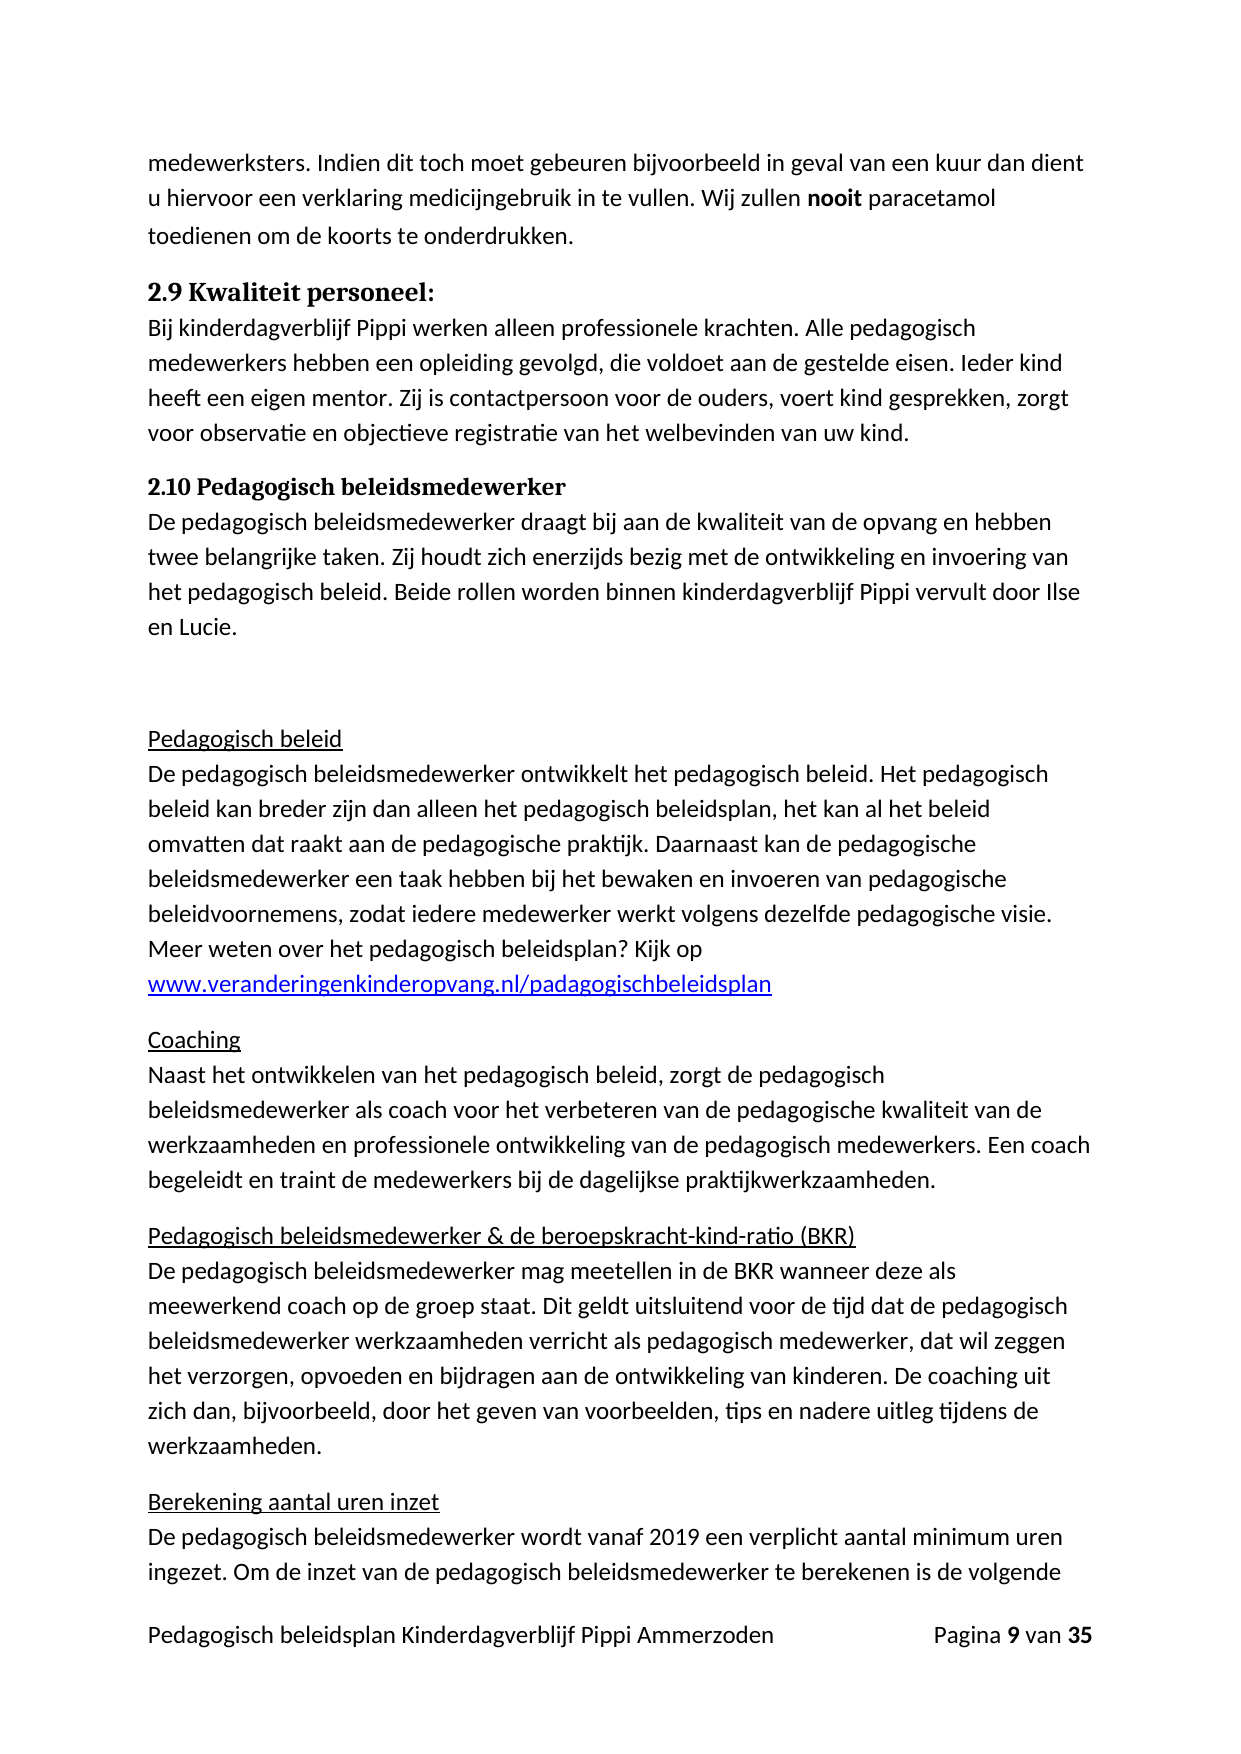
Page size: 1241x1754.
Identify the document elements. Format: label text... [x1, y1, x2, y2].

text Bij kinderdagverblijf Pippi werken alleen professionele krachten. Alle pedagogisch medewerkers hebben een opleiding gevolgd, die voldoet aan de gestelde eisen. Ieder kind heeft een eigen mentor. Zij is contactpersoon voor de ouders, voert kind gesprekken, zorgt voor observatie en objectieve registratie van het welbevinden van uw kind. [148, 312, 1093, 448]
text Pedagogisch beleid De pedagogisch beleidsmedewerker ontwikkelt het pedagogisch beleid. Het pedagogisch beleid kan breder zijn dan alleen het pedagogisch beleidsplan, het kan al het beleid omvatten dat raakt aan de pedagogische praktijk. Daarnaast kan de pedagogische beleidsmedewerker een taak hebben bij het bewaken en invoeren van pedagogische beleidvoornemens, zodat iedere medewerker werkt volgens dezelfde pedagogische visie. Meer weten over het pedagogisch beleidsplan? Kijk op www.veranderingenkinderopvang.nl/padagogischbeleidsplan [148, 723, 1093, 999]
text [148, 148, 1093, 251]
text Pedagogisch beleidsmedewerker & de beroepskracht-kind-ratio (BKR) De pedagogisch beleidsmedewerker mag meetellen in de BKR wanneer deze als meewerkend coach op de groep staat. Dit geldt uitsluitend voor de tijd dat de pedagogisch beleidsmedewerker werkzaamheden verricht als pedagogisch medewerker, dat wil zeggen het verzorgen, opvoeden en bijdragen aan de ontwikkeling van kinderen. De coaching uit zich dan, bijvoorbeeld, door het geven van voorbeelden, tips en nadere uitleg tijdens de werkzaamheden. [148, 1220, 1093, 1460]
text 2.10 Pedagogisch beleidsmedewerker De pedagogisch beleidsmedewerker draagt bij aan de kwaliteit van de opvang en hebben twee belangrijke taken. Zij houdt zich enerzijds bezig met de ontwikkeling en invoering van het pedagogisch beleid. Beide rollen worden binnen kinderdagverblijf Pippi vervult door Ilse en Lucie. [148, 473, 1093, 642]
subtitle 2.9 Kwaliteit personeel: [148, 277, 1093, 308]
text Coaching Naast het ontwikkelen van het pedagogisch beleid, zorgt de pedagogisch beleidsmedewerker als coach voor het verbeteren van de pedagogische kwaliteit van de werkzaamheden en professionele ontwikkeling van de pedagogisch medewerkers. Een coach begeleidt en traint de medewerkers bij de dagelijkse praktijkwerkzaamheden. [148, 1024, 1093, 1194]
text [148, 1486, 1093, 1586]
